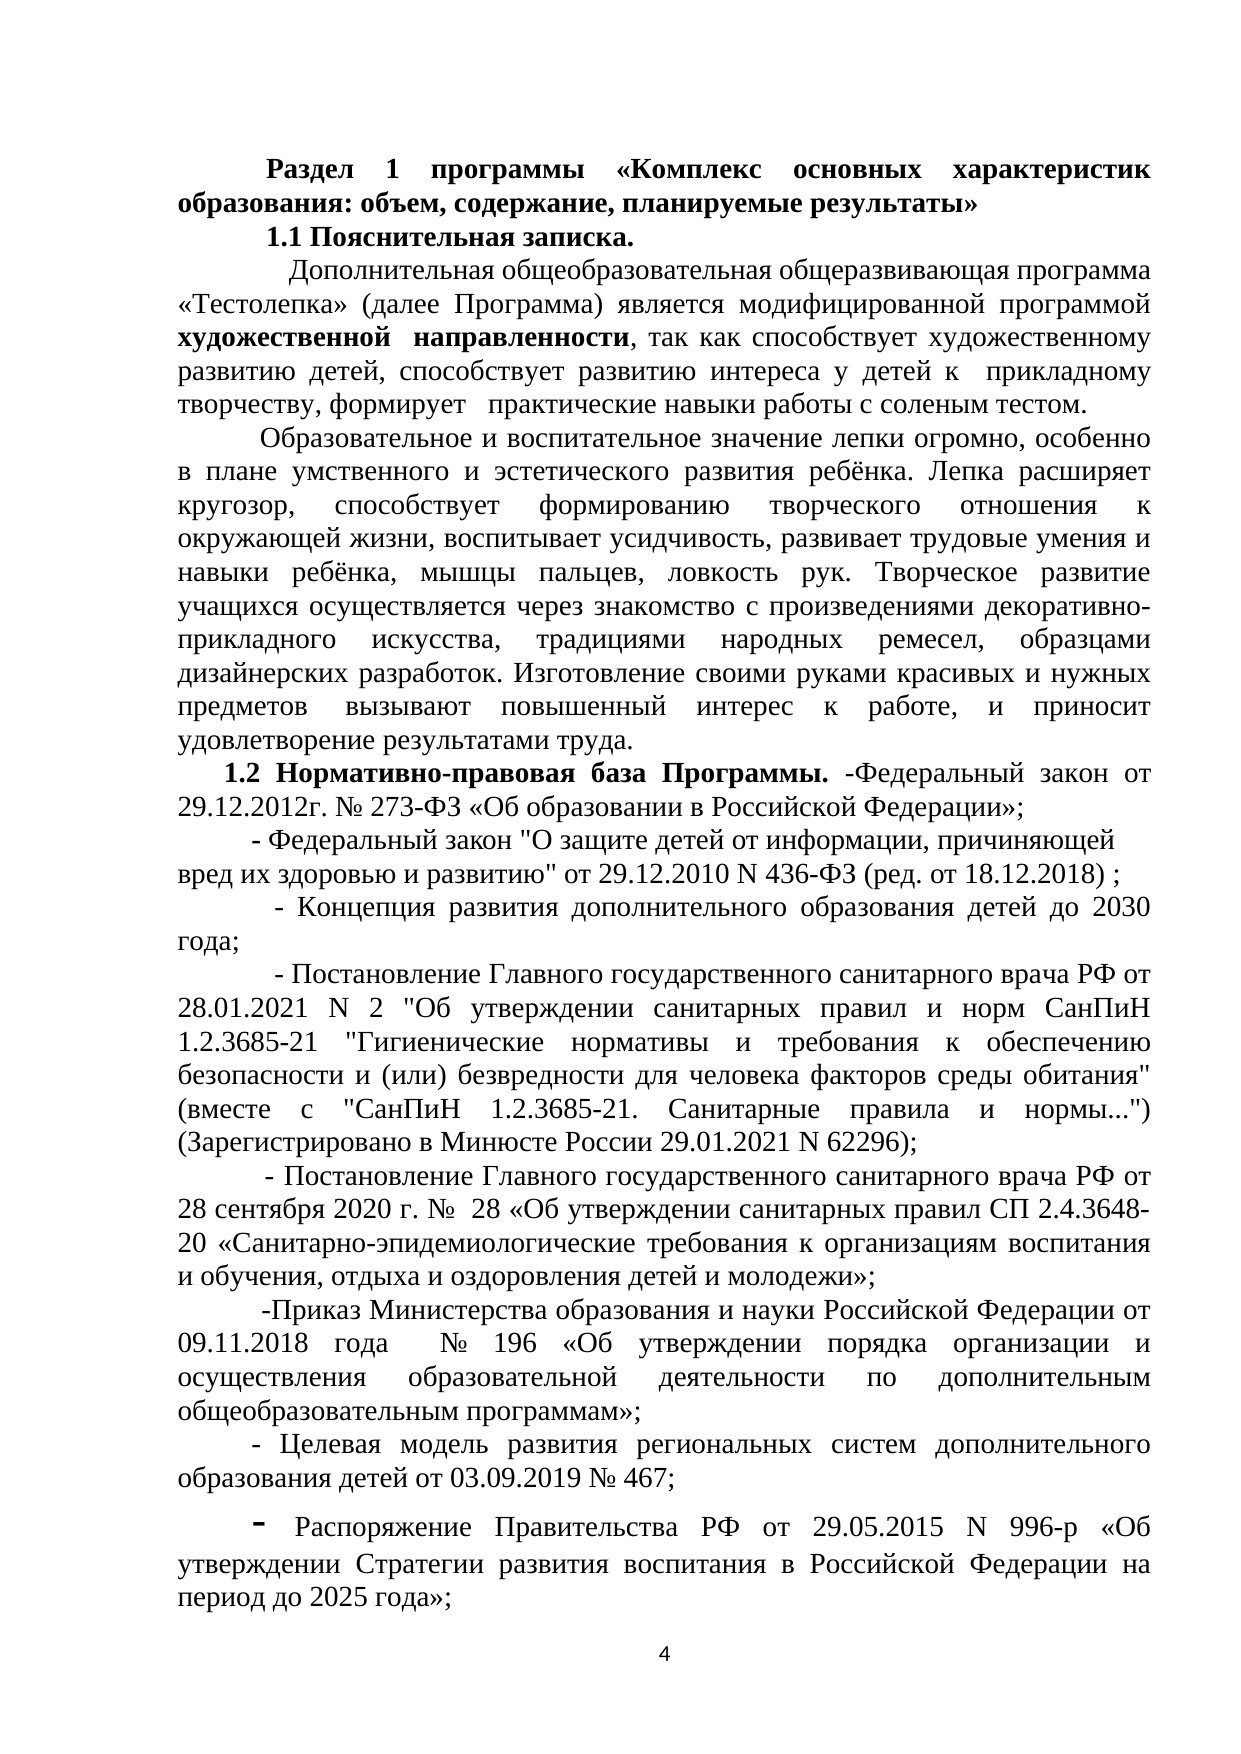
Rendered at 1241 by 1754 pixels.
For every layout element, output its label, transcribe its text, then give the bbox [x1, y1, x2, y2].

text Образовательное и воспитательное значение лепки огромно, особенно в плане умственного и эстетического развития ребёнка. Лепка расширяет кругозор, способствует формированию творческого отношения к окружающей жизни, воспитывает усидчивость, развивает трудовые умения и навыки ребёнка, мышцы пальцев, ловкость рук. Творческое развитие учащихся осуществляется через знакомство с произведениями декоративно-прикладного искусства, традициями народных ремесел, образцами дизайнерских разработок. Изготовление своими руками красивых и нужных предметов вызывают повышенный интерес к работе, и приносит удовлетворение результатами труда. [177, 420, 1152, 755]
text 1.2 Нормативно-правовая база Программы. -Федеральный закон от 29.12.2012г. № 273-ФЗ «Об образовании в Российской Федерации»; [177, 755, 1152, 822]
text - Целевая модель развития региональных систем дополнительного образования детей от 03.09.2019 № 467; [177, 1426, 1152, 1493]
text 1.1 Пояснительная записка. [177, 219, 1152, 252]
text - Постановление Главного государственного санитарного врача РФ от 28.01.2021 N 2 "Об утверждении санитарных правил и норм СанПиН 1.2.3685-21 "Гигиенические нормативы и требования к обеспечению безопасности и (или) безвредности для человека факторов среды обитания" (вместе с "СанПиН 1.2.3685-21. Санитарные правила и нормы...") (Зарегистрировано в Минюсте России 29.01.2021 N 62296); [177, 957, 1152, 1158]
text Раздел 1 программы «Комплекс основных характеристик образования: объем, содержание, планируемые результаты» [177, 152, 1152, 219]
subtitle - Федеральный закон "О защите детей от информации, причиняющей вред их здоровью и развитию" от 29.12.2010 N 436-ФЗ (ред. от 18.12.2018) ; [177, 822, 1152, 889]
text -Приказ Министерства образования и науки Российской Федерации от 09.11.2018 года № 196 «Об утверждении порядка организации и осуществления образовательной деятельности по дополнительным общеобразовательным программам»; [177, 1292, 1152, 1426]
text - Концепция развития дополнительного образования детей до 2030 года; [177, 889, 1152, 957]
text Дополнительная общеобразовательная общеразвивающая программа «Тестолепка» (далее Программа) является модифицированной программой художественной направленности, так как способствует художественному развитию детей, способствует развитию интереса у детей к прикладному творчеству, формирует практические навыки работы с соленым тестом. [177, 252, 1152, 420]
text - Распоряжение Правительства РФ от 29.05.2015 N 996-р «Об утверждении Стратегии развития воспитания в Российской Федерации на период до 2025 года»; [177, 1493, 1152, 1613]
text - Постановление Главного государственного санитарного врача РФ от 28 сентября 2020 г. № 28 «Об утверждении санитарных правил СП 2.4.3648-20 «Санитарно-эпидемиологические требования к организациям воспитания и обучения, отдыха и оздоровления детей и молодежи»; [177, 1158, 1152, 1292]
